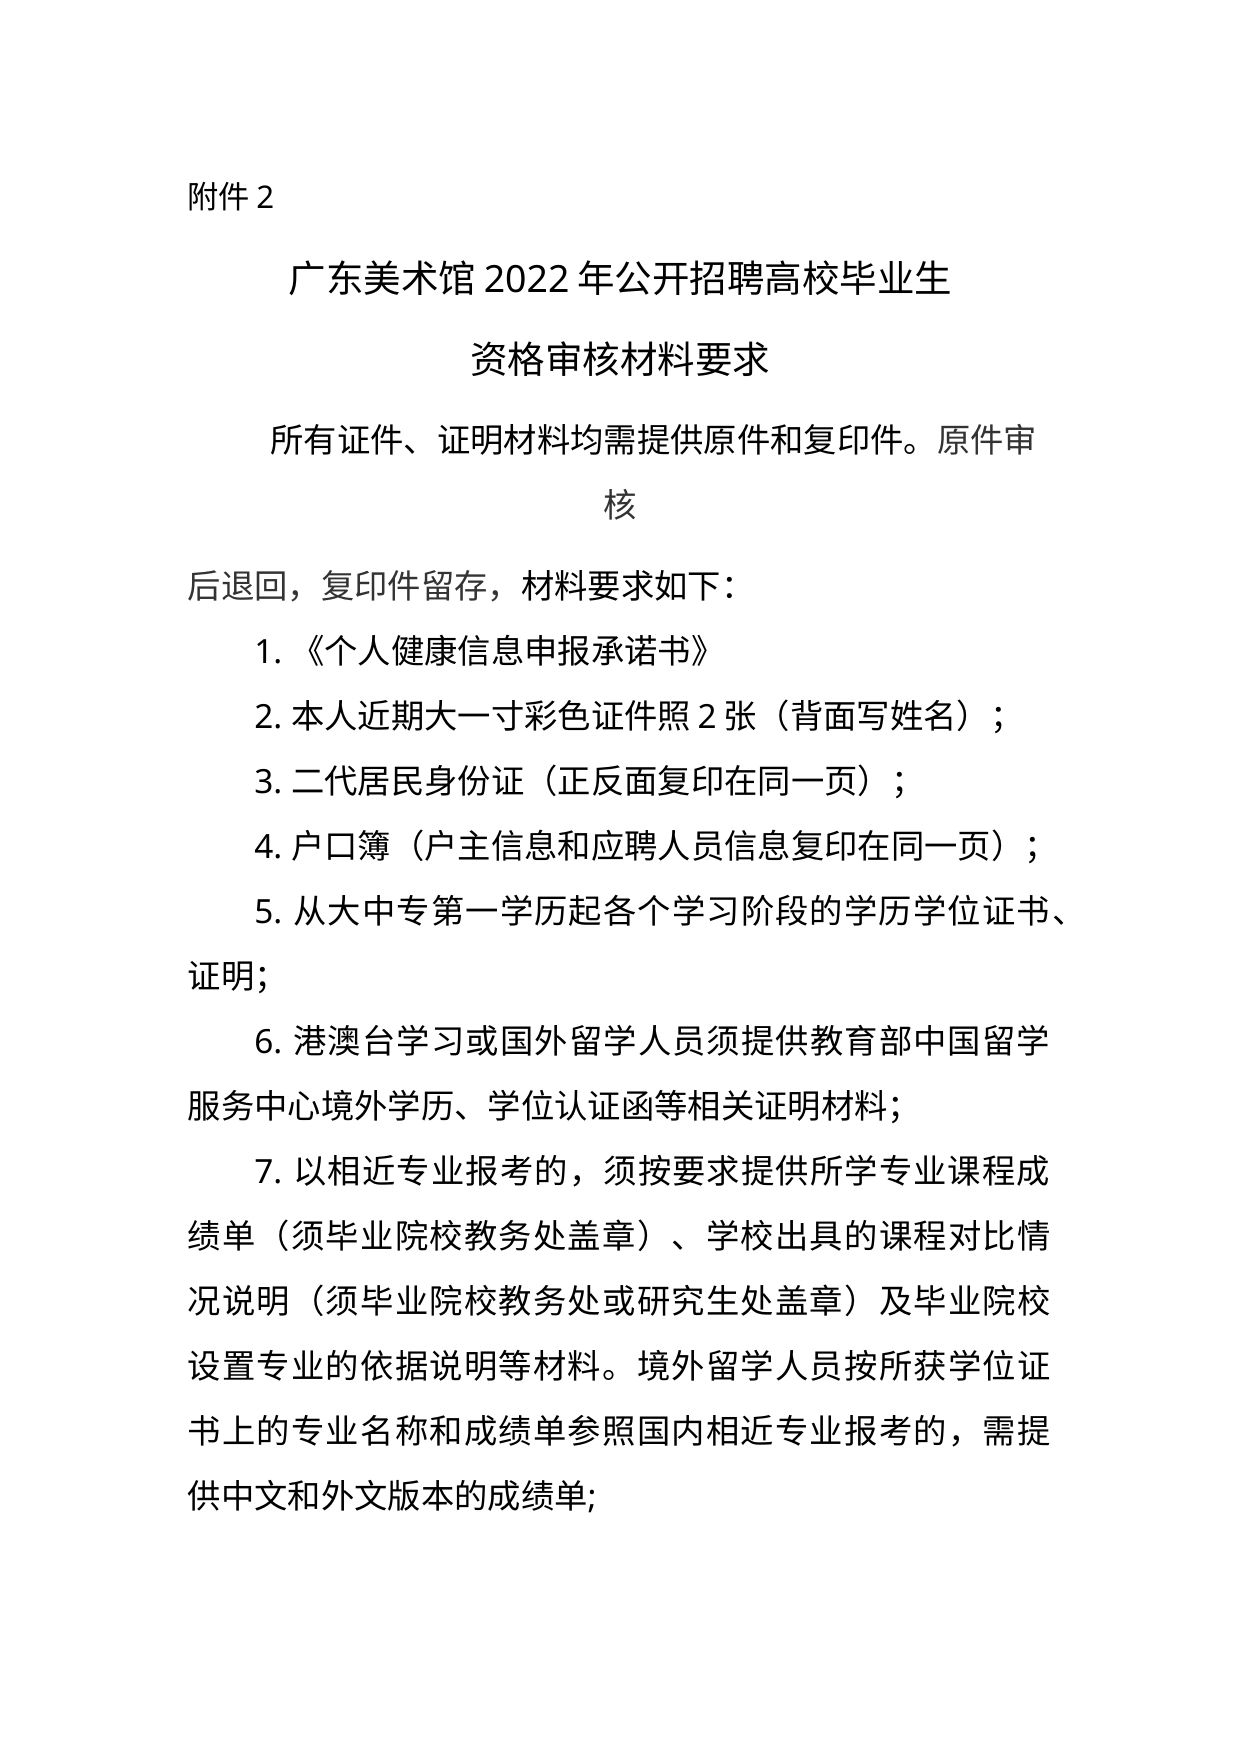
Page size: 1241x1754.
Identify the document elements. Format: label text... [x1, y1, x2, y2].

text 7. 以相近专业报考的，须按要求提供所学专业课程成绩单（须毕业院校教务处盖章）、学校出具的课程对比情况说明（须毕业院校教务处或研究生处盖章）及毕业院校设置专业的依据说明等材料。境外留学人员按所获学位证书上的专业名称和成绩单参照国内相近专业报考的，需提供中文和外文版本的成绩单; [187, 1137, 1053, 1527]
text 4. 户口簿（户主信息和应聘人员信息复印在同一页）； [187, 812, 1053, 877]
text 附件2 [187, 162, 1053, 227]
text 5. 从大中专第一学历起各个学习阶段的学历学位证书、证明； [187, 877, 1053, 1007]
text 广东美术馆2022年公开招聘高校毕业生 [187, 243, 1053, 308]
text 资格审核材料要求 [187, 324, 1053, 389]
text 3. 二代居民身份证（正反面复印在同一页）； [187, 747, 1053, 812]
text 2. 本人近期大一寸彩色证件照2张（背面写姓名）； [187, 682, 1053, 747]
text 1. 《个人健康信息申报承诺书》 [187, 617, 1053, 682]
text 所有证件、证明材料均需提供原件和复印件。原件审核 [187, 406, 1053, 536]
text 6. 港澳台学习或国外留学人员须提供教育部中国留学服务中心境外学历、学位认证函等相关证明材料； [187, 1007, 1053, 1137]
text 后退回，复印件留存，材料要求如下： [187, 552, 1053, 617]
